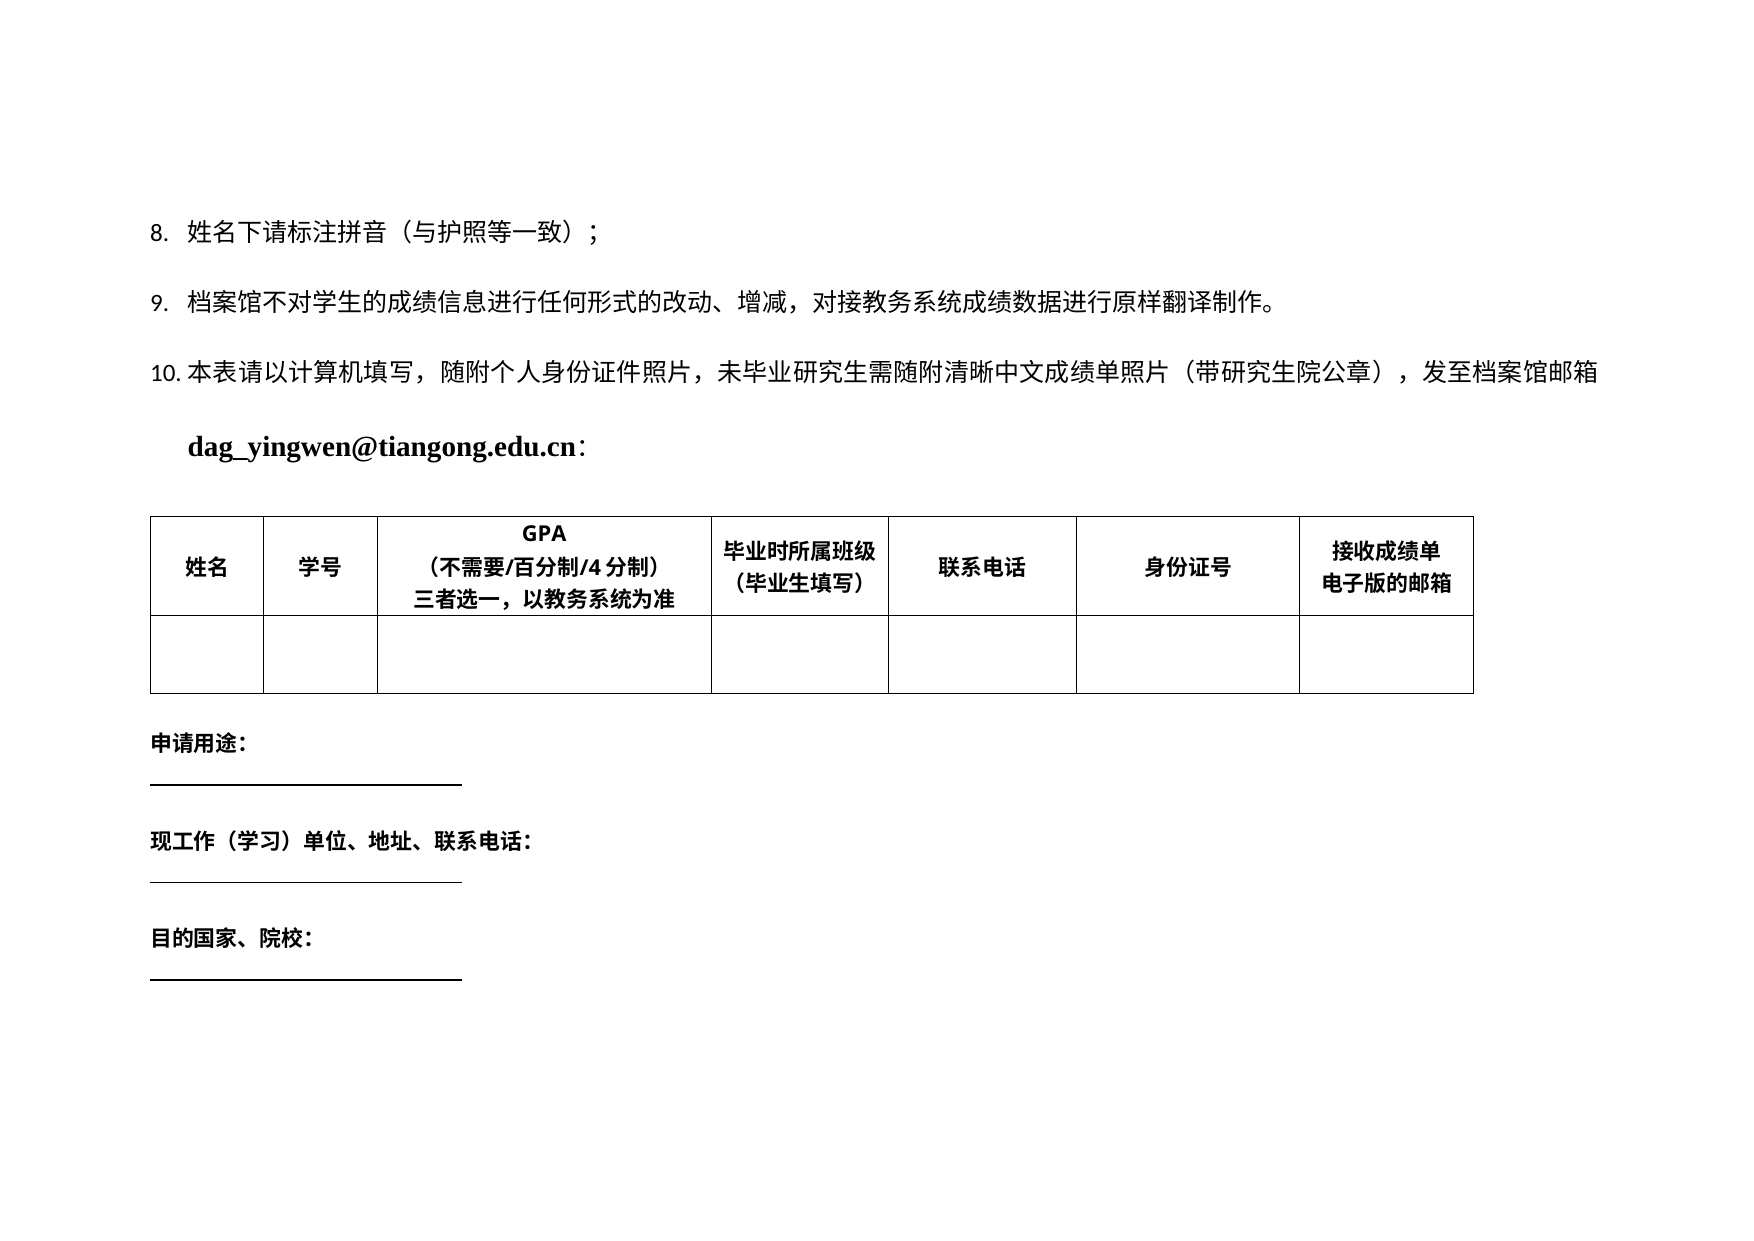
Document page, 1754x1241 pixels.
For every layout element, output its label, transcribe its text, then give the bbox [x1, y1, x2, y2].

text 现工作（学习）单位、地址、联系电话： [150, 823, 1604, 856]
table_cell [889, 616, 1076, 692]
table_cell [1300, 616, 1473, 692]
list 本表请以计算机填写，随附个人身份证件照片，未毕业研究生需随附清晰中文成绩单照片（带研究生院公章），发至档案馆邮箱dag_yingwen@tiangong.edu.cn： [150, 338, 1604, 478]
table_header 毕业时所属班级 （毕业生填写） [712, 517, 888, 614]
table_header GPA （不需要/百分制/4分制） 三者选一，以教务系统为准 [378, 517, 711, 614]
table_cell [378, 616, 711, 692]
table_header 学号 [264, 517, 377, 614]
table_cell [151, 616, 263, 692]
list 档案馆不对学生的成绩信息进行任何形式的改动、增减，对接教务系统成绩数据进行原样翻译制作。 [150, 268, 1604, 333]
table_header 联系电话 [889, 517, 1076, 614]
text 目的国家、院校： [150, 921, 1604, 953]
list 姓名下请标注拼音（与护照等一致）； [150, 198, 1604, 263]
table_cell [712, 616, 888, 692]
table_cell [1077, 616, 1299, 692]
text 申请用途： [150, 726, 1604, 758]
table_header 身份证号 [1077, 517, 1299, 614]
table_cell [264, 616, 377, 692]
table_header 接收成绩单 电子版的邮箱 [1300, 517, 1473, 614]
table_header 姓名 [151, 517, 263, 614]
